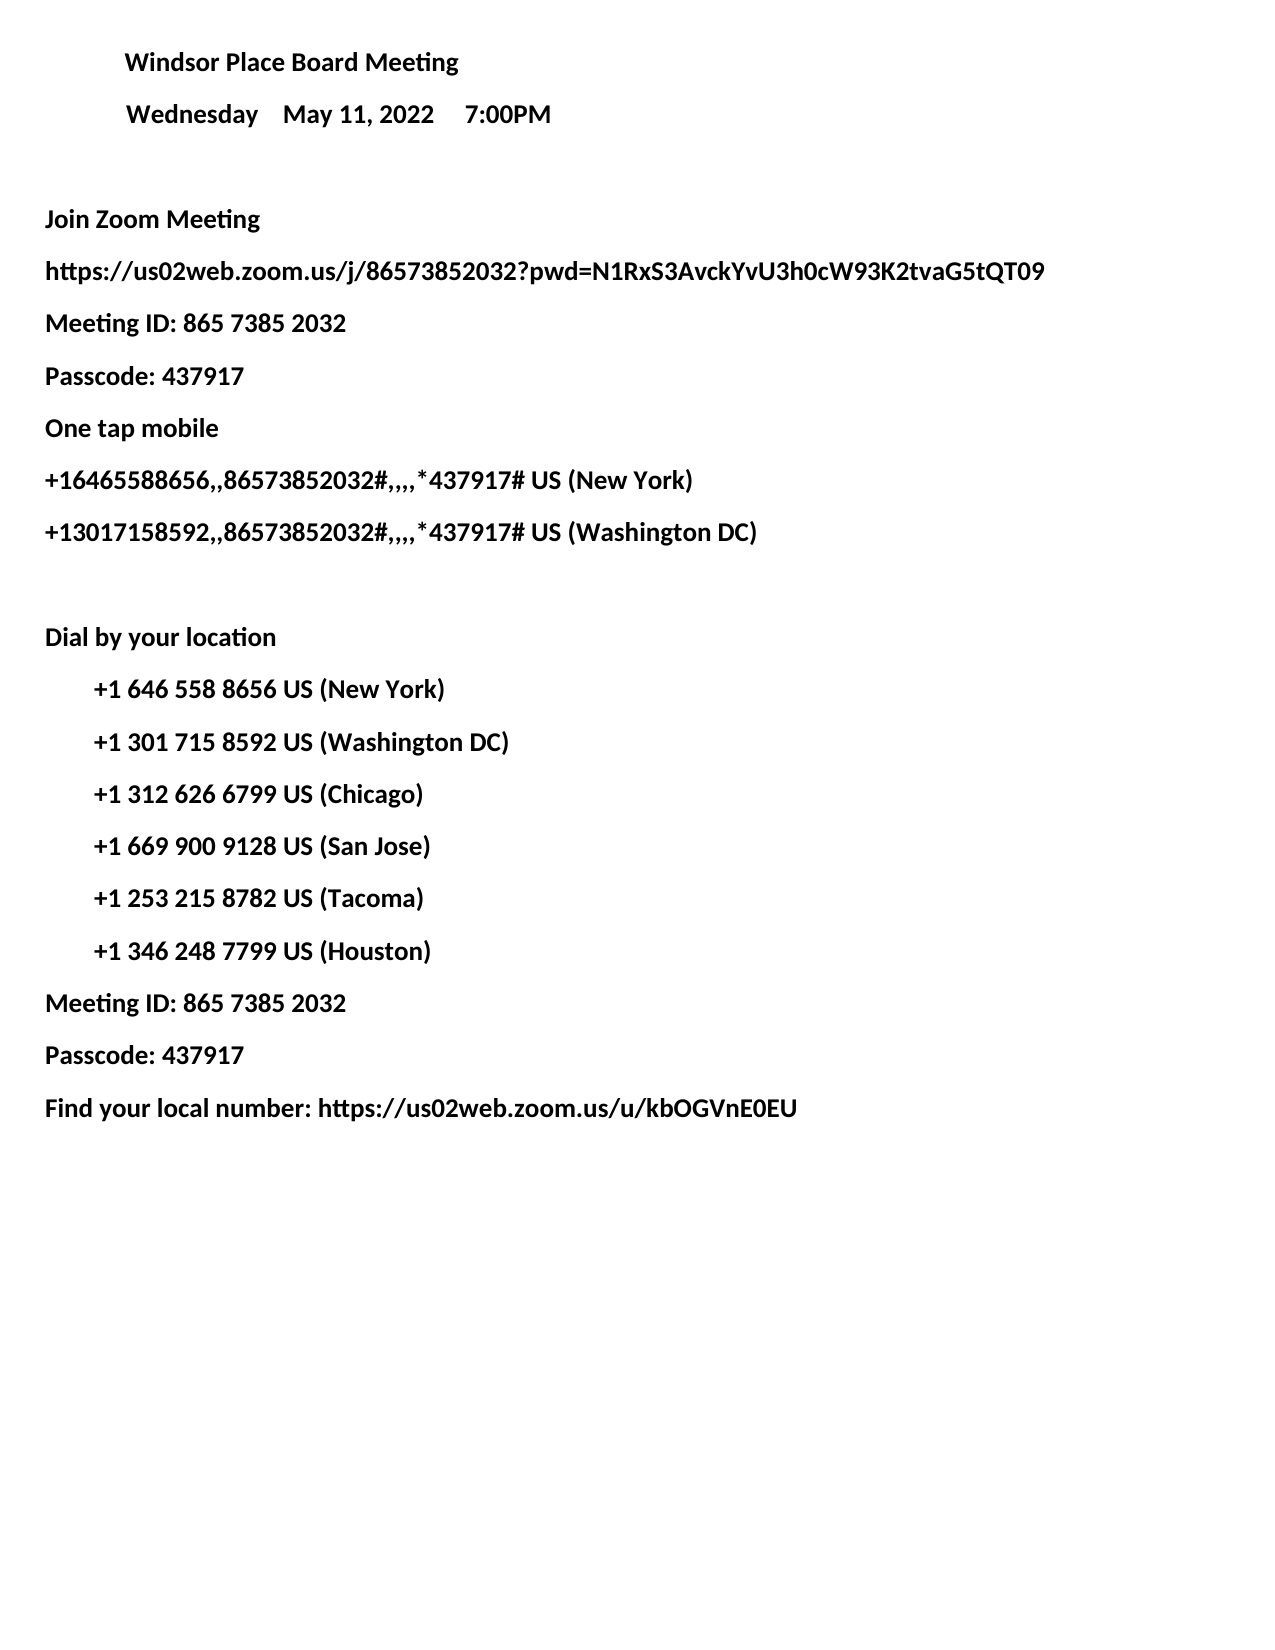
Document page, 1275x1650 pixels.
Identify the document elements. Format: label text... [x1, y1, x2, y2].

text Join Zoom Meeting [45, 202, 1230, 235]
text Dial by your location [45, 620, 1230, 653]
text Meeting ID: 865 7385 2032 [45, 306, 1230, 339]
text Meeting ID: 865 7385 2032 [45, 986, 1230, 1019]
text +13017158592,,86573852032#,,,,*437917# US (Washington DC) [45, 516, 1230, 549]
text +1 312 626 6799 US (Chicago) [45, 777, 1230, 810]
text One tap mobile [45, 411, 1230, 444]
text +1 346 248 7799 US (Houston) [45, 934, 1230, 967]
text Passcode: 437917 [45, 1038, 1230, 1072]
text Find your local number: https://us02web.zoom.us/u/kbOGVnE0EU [45, 1091, 1230, 1124]
text +1 301 715 8592 US (Washington DC) [45, 725, 1230, 758]
text +1 646 558 8656 US (New York) [45, 672, 1230, 706]
text Wednesday May 11, 2022 7:00PM [120, 97, 1230, 130]
text Passcode: 437917 [45, 359, 1230, 392]
text Windsor Place Board Meeting [45, 45, 1230, 78]
text https://us02web.zoom.us/j/86573852032?pwd=N1RxS3AvckYvU3h0cW93K2tvaG5tQT09 [45, 254, 1230, 287]
text +1 669 900 9128 US (San Jose) [45, 829, 1230, 862]
text +16465588656,,86573852032#,,,,*437917# US (New York) [45, 463, 1230, 496]
text +1 253 215 8782 US (Tacoma) [45, 882, 1230, 915]
